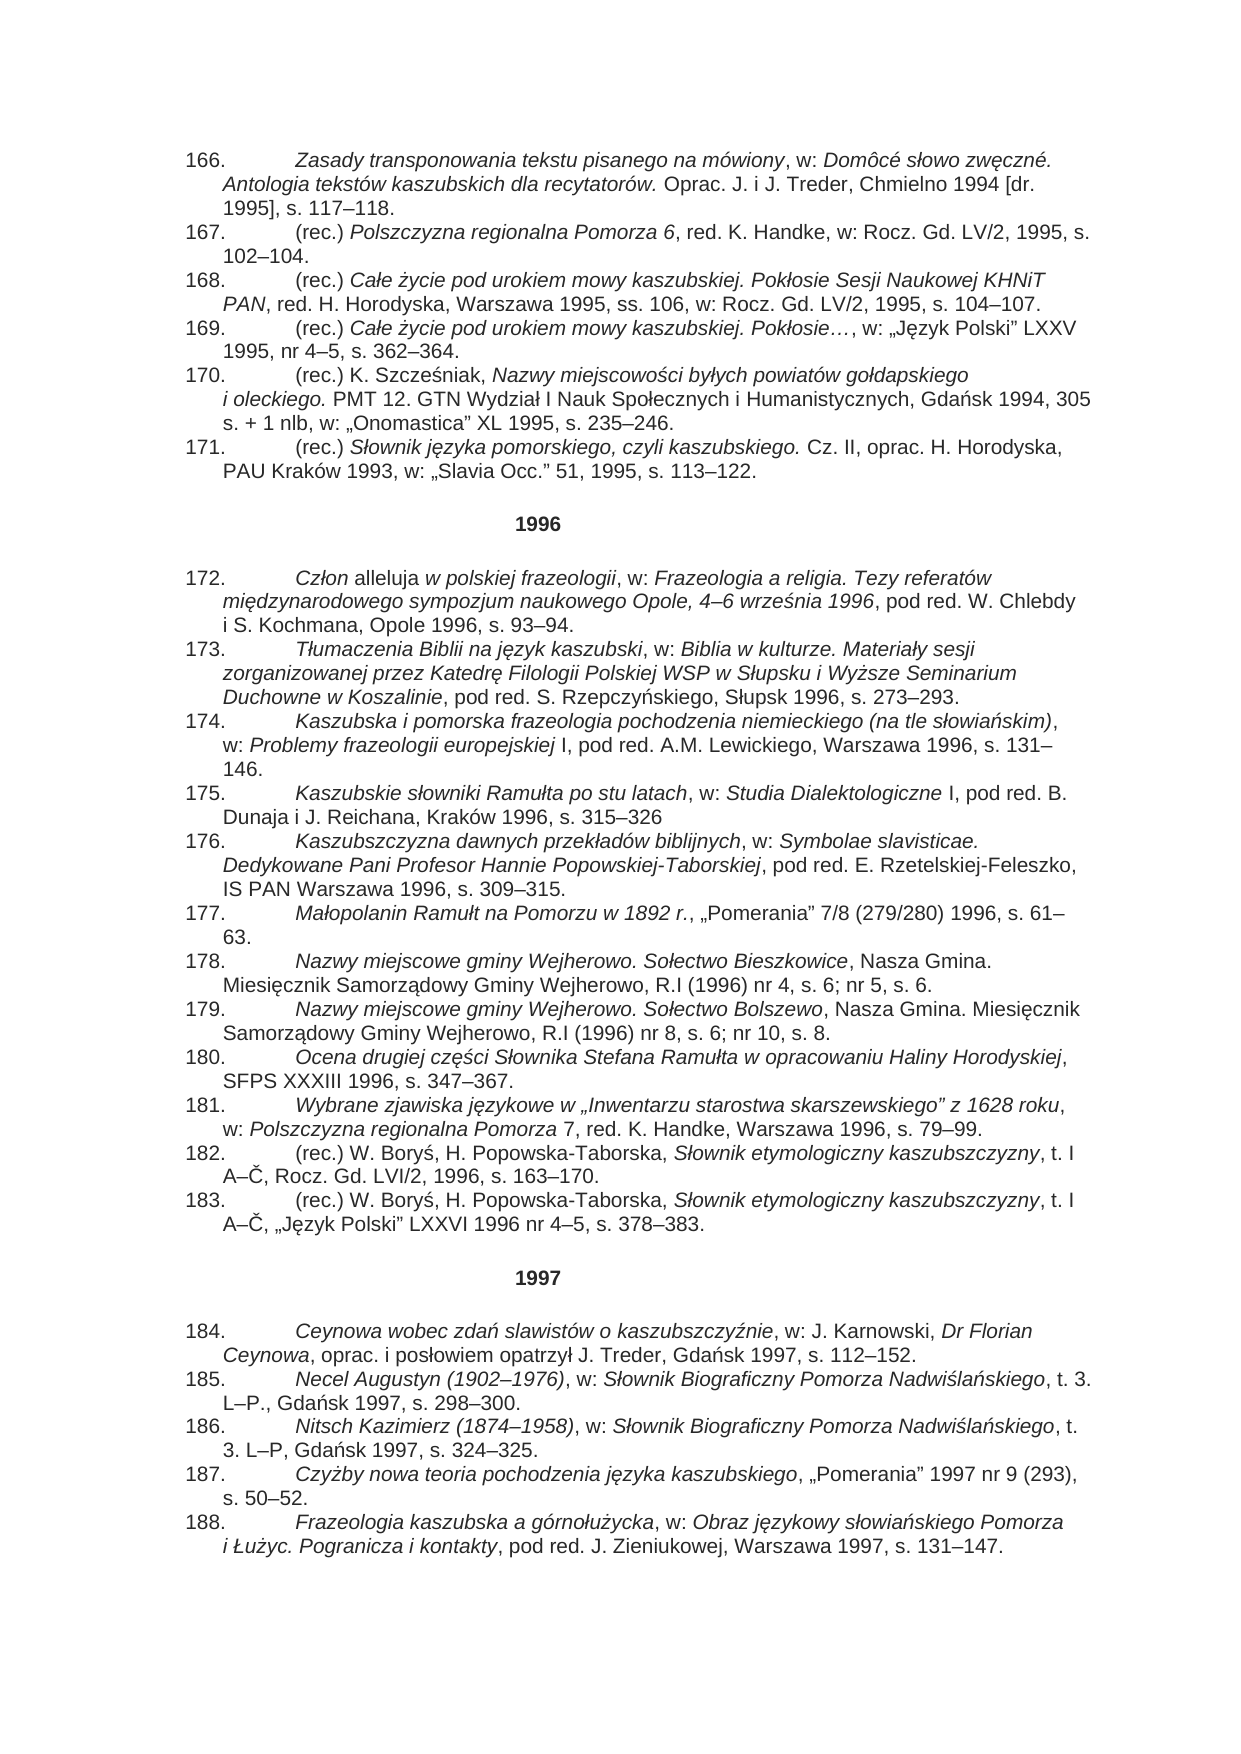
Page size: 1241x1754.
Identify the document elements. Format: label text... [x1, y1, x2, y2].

list Kaszubszczyzna dawnych przekładów biblijnych, w: Symbolae slavisticae. Dedykowane Pani Profesor Hannie Popowskiej-Taborskiej, pod red. E. Rzetelskiej-Feleszko, IS PAN Warszawa 1996, s. 309–315. [185, 829, 1093, 901]
list Tłumaczenia Biblii na język kaszubski, w: Biblia w kulturze. Materiały sesji zorganizowanej przez Katedrę Filologii Polskiej WSP w Słupsku i Wyższe Seminarium Duchowne w Koszalinie, pod red. S. Rzepczyńskiego, Słupsk 1996, s. 273–293. [185, 637, 1093, 709]
list Nitsch Kazimierz (1874–1958), w: Słownik Biograficzny Pomorza Nadwiślańskiego, t. 3. L–P, Gdańsk 1997, s. 324–325. [185, 1414, 1093, 1462]
list Małopolanin Ramułt na Pomorzu w 1892 r., „Pomerania” 7/8 (279/280) 1996, s. 61–63. [185, 901, 1093, 949]
list (rec.) W. Boryś, H. Popowska-Taborska, Słownik etymologiczny kaszubszczyzny, t. I A–Č, „Język Polski” LXXVI 1996 nr 4–5, s. 378–383. [185, 1188, 1093, 1236]
list (rec.) K. Szcześniak, Nazwy miejscowości byłych powiatów gołdapskiego i oleckiego. PMT 12. GTN Wydział I Nauk Społecznych i Humanistycznych, Gdańsk 1994, 305 s. + 1 nlb, w: „Onomastica” XL 1995, s. 235–246. [185, 363, 1093, 435]
list Wybrane zjawiska językowe w „Inwentarzu starostwa skarszewskiego” z 1628 roku, w: Polszczyzna regionalna Pomorza 7, red. K. Handke, Warszawa 1996, s. 79–99. [185, 1092, 1093, 1140]
list Czyżby nowa teoria pochodzenia języka kaszubskiego, „Pomerania” 1997 nr 9 (293), s. 50–52. [185, 1462, 1093, 1510]
list Ocena drugiej części Słownika Stefana Ramułta w opracowaniu Haliny Horodyskiej, SFPS XXXIII 1996, s. 347–367. [185, 1044, 1093, 1092]
text 1997 [515, 1265, 1093, 1289]
list (rec.) Polszczyzna regionalna Pomorza 6, red. K. Handke, w: Rocz. Gd. LV/2, 1995, s. 102–104. [185, 219, 1093, 267]
list Nazwy miejscowe gminy Wejherowo. Sołectwo Bieszkowice, Nasza Gmina. Miesięcznik Samorządowy Gminy Wejherowo, R.I (1996) nr 4, s. 6; nr 5, s. 6. [185, 949, 1093, 997]
list Zasady transponowania tekstu pisanego na mówiony, w: Domôcé słowo zwęczné. Antologia tekstów kaszubskich dla recytatorów. Oprac. J. i J. Treder, Chmielno 1994 [dr. 1995], s. 117–118. [185, 148, 1093, 219]
list (rec.) W. Boryś, H. Popowska-Taborska, Słownik etymologiczny kaszubszczyzny, t. I A–Č, Rocz. Gd. LVI/2, 1996, s. 163–170. [185, 1140, 1093, 1188]
list (rec.) Całe życie pod urokiem mowy kaszubskiej. Pokłosie…, w: „Język Polski” LXXV 1995, nr 4–5, s. 362–364. [185, 315, 1093, 363]
list Kaszubska i pomorska frazeologia pochodzenia niemieckiego (na tle słowiańskim), w: Problemy frazeologii europejskiej I, pod red. A.M. Lewickiego, Warszawa 1996, s. 131–146. [185, 709, 1093, 781]
list Ceynowa wobec zdań slawistów o kaszubszczyźnie, w: J. Karnowski, Dr Florian Ceynowa, oprac. i posłowiem opatrzył J. Treder, Gdańsk 1997, s. 112–152. [185, 1318, 1093, 1366]
list Kaszubskie słowniki Ramułta po stu latach, w: Studia Dialektologiczne I, pod red. B. Dunaja i J. Reichana, Kraków 1996, s. 315–326 [185, 781, 1093, 829]
list (rec.) Słownik języka pomorskiego, czyli kaszubskiego. Cz. II, oprac. H. Horodyska, PAU Kraków 1993, w: „Slavia Occ.” 51, 1995, s. 113–122. [185, 435, 1093, 483]
list (rec.) Całe życie pod urokiem mowy kaszubskiej. Pokłosie Sesji Naukowej KHNiT PAN, red. H. Horodyska, Warszawa 1995, ss. 106, w: Rocz. Gd. LV/2, 1995, s. 104–107. [185, 267, 1093, 315]
list Frazeologia kaszubska a górnołużycka, w: Obraz językowy słowiańskiego Pomorza i Łużyc. Pogranicza i kontakty, pod red. J. Zieniukowej, Warszawa 1997, s. 131–147. [185, 1510, 1093, 1558]
list Nazwy miejscowe gminy Wejherowo. Sołectwo Bolszewo, Nasza Gmina. Miesięcznik Samorządowy Gminy Wejherowo, R.I (1996) nr 8, s. 6; nr 10, s. 8. [185, 997, 1093, 1044]
list Człon alleluja w polskiej frazeologii, w: Frazeologia a religia. Tezy referatów międzynarodowego sympozjum naukowego Opole, 4–6 września 1996, pod red. W. Chlebdy i S. Kochmana, Opole 1996, s. 93–94. [185, 565, 1093, 637]
list Necel Augustyn (1902–1976), w: Słownik Biograficzny Pomorza Nadwiślańskiego, t. 3. L–P., Gdańsk 1997, s. 298–300. [185, 1366, 1093, 1414]
text 1996 [515, 512, 1093, 536]
